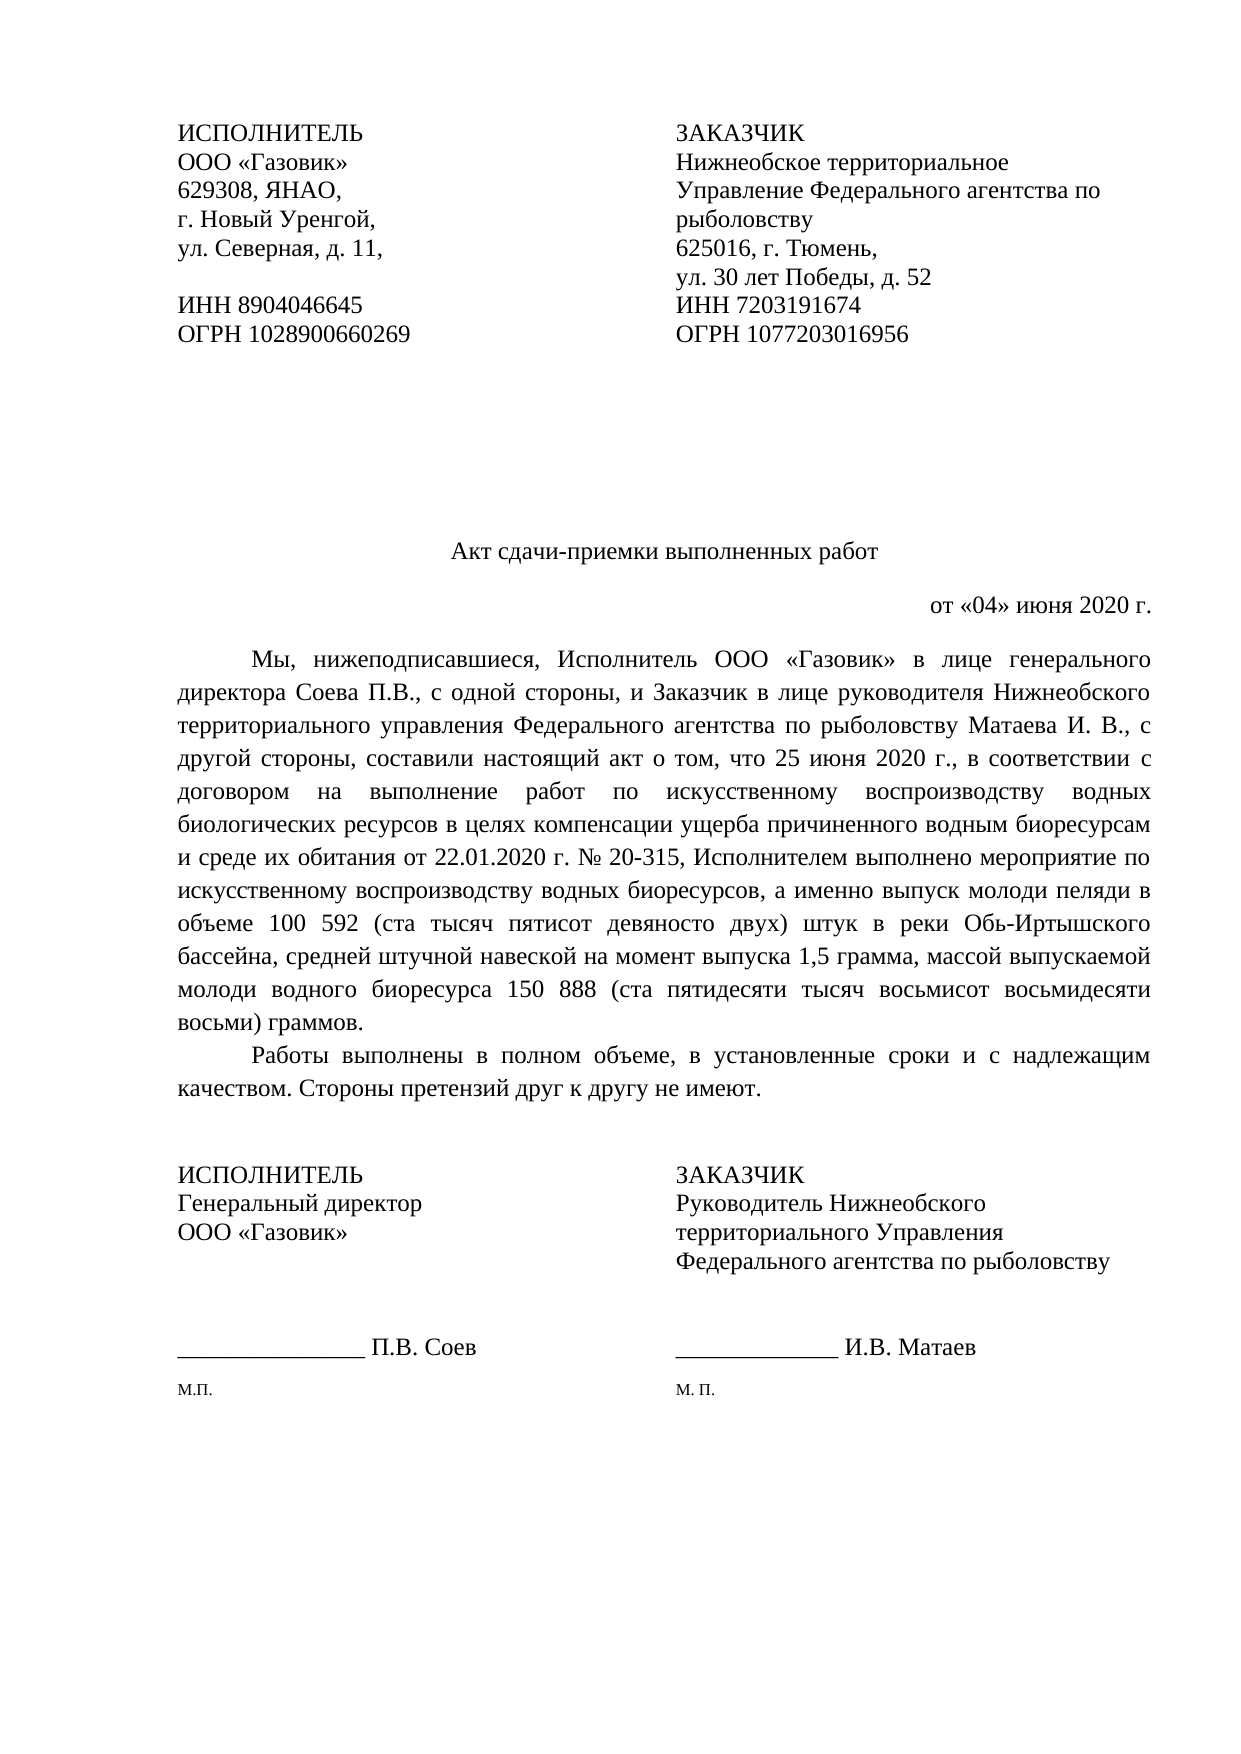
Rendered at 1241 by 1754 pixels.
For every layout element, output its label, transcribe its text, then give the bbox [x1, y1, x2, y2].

text Работы выполнены в полном объеме, в установленные сроки и с надлежащим качеством. Стороны претензий друг к другу не имеют. [177, 1040, 1152, 1102]
text от «04» июня 2020 г. [177, 590, 1152, 618]
table_header ИСПОЛНИТЕЛЬ ООО «Газовик» 629308, ЯНАО, г. Новый Уренгой, ул. Северная, д. 11, ИНН 8904046645 ОГРН 1028900660269 [166, 118, 664, 377]
table_header ЗАКАЗЧИК Руководитель Нижнеобского территориального Управления Федерального агентства по рыболовству _____________ И.В. Матаев М. П. [664, 1160, 1163, 1428]
text Акт сдачи-приемки выполненных работ [177, 536, 1152, 565]
table_header ЗАКАЗЧИК Нижнеобское территориальное Управление Федерального агентства по рыболовству 625016, г. Тюмень, ул. 30 лет Победы, д. 52 ИНН 7203191674 ОГРН 1077203016956 [664, 118, 1163, 377]
text Мы, нижеподписавшиеся, Исполнитель ООО «Газовик» в лице генерального директора Соева П.В., с одной стороны, и Заказчик в лице руководителя Нижнеобского территориального управления Федерального агентства по рыболовству Матаева И. В., с другой стороны, составили настоящий акт о том, что 25 июня 2020 г., в соответствии с договором на выполнение работ по искусственному воспроизводству водных биологических ресурсов в целях компенсации ущерба причиненного водным биоресурсам и среде их обитания от 22.01.2020 г. № 20-315, Исполнителем выполнено мероприятие по искусственному воспроизводству водных биоресурсов, а именно выпуск молоди пеляди в объеме 100 592 (ста тысяч пятисот девяносто двух) штук в реки Обь-Иртышского бассейна, средней штучной навеской на момент выпуска 1,5 грамма, массой выпускаемой молоди водного биоресурса 150 888 (ста пятидесяти тысяч восьмисот восьмидесяти восьми) граммов. [177, 644, 1152, 1036]
table_header ИСПОЛНИТЕЛЬ Генеральный директор ООО «Газовик» _______________ П.В. Соев М.П. [166, 1160, 664, 1428]
